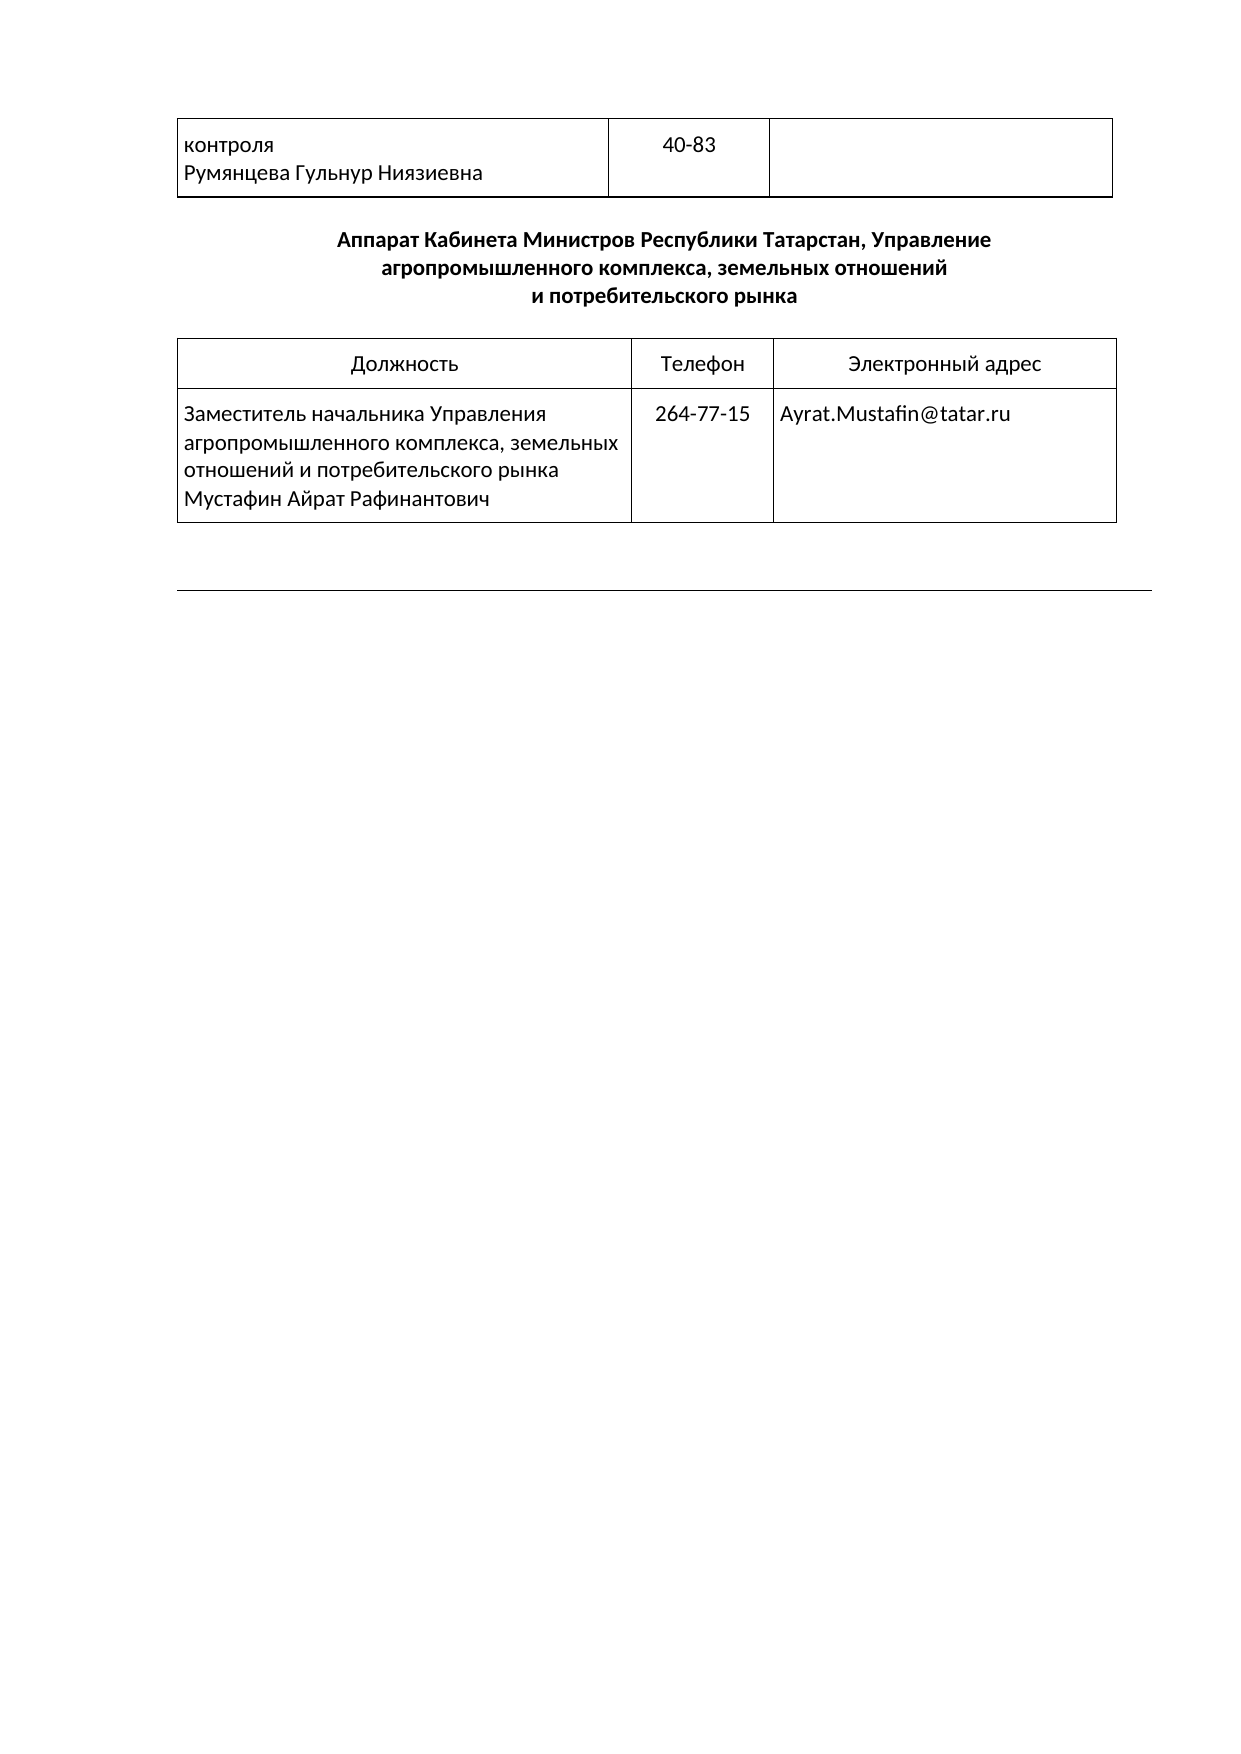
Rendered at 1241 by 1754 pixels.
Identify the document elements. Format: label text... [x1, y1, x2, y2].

title и потребительского рынка [177, 282, 1152, 309]
table_header Электронный адрес [774, 339, 1116, 388]
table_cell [770, 119, 1112, 196]
title Аппарат Кабинета Министров Республики Татарстан, Управление [177, 226, 1152, 253]
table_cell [178, 119, 608, 196]
table_cell Заместитель начальника Управления агропромышленного комплекса, земельных отношений и потребительского рынка Мустафин Айрат Рафинантович [178, 389, 631, 522]
table_cell 264-77-15 [632, 389, 773, 522]
table_cell Ayrat.Mustafin@tatar.ru [774, 389, 1116, 522]
table_header Должность [178, 339, 631, 388]
table_cell 221-40-81 221-40-83 [609, 119, 769, 196]
title агропромышленного комплекса, земельных отношений [177, 253, 1152, 282]
table_header Телефон [632, 339, 773, 388]
